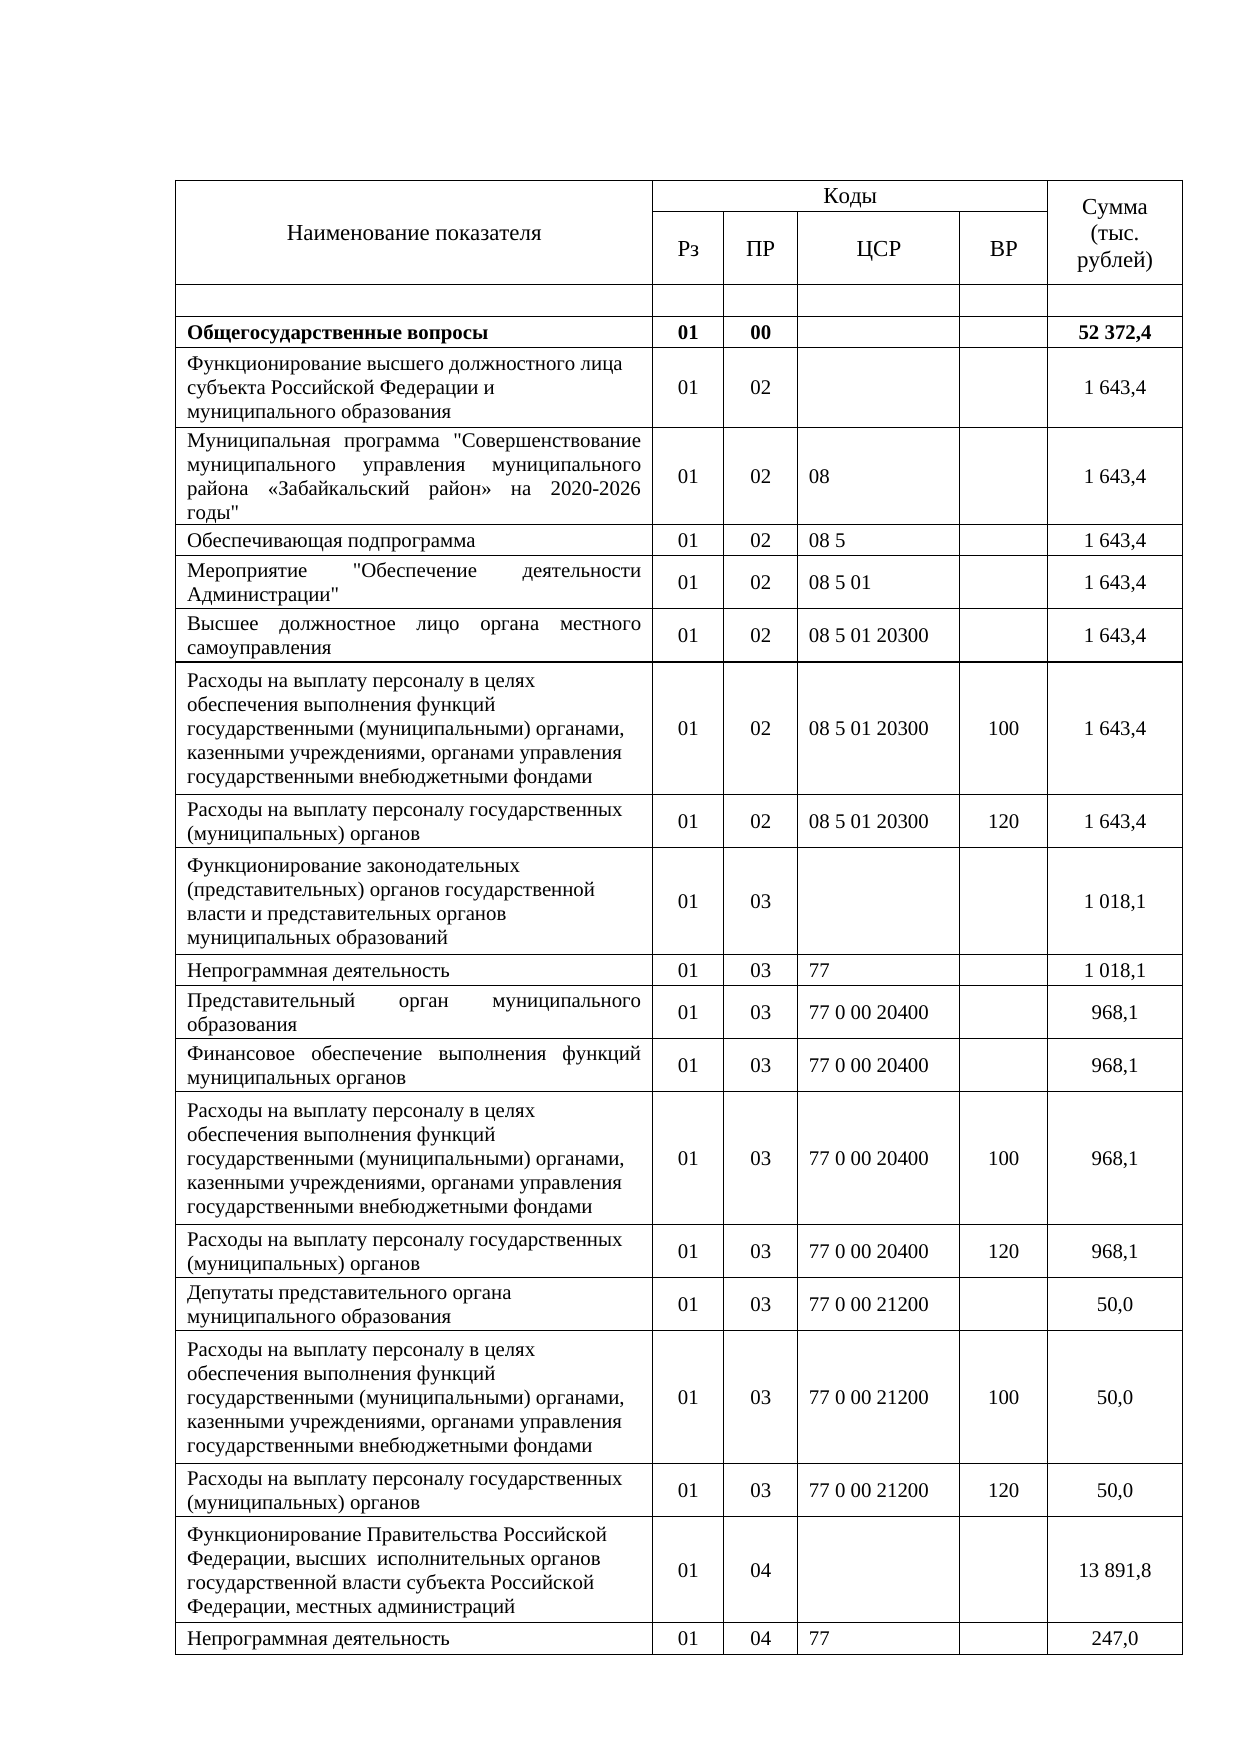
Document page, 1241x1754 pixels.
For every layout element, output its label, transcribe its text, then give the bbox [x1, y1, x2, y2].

table_cell 01 [653, 663, 723, 794]
table_cell 1 018,1 [1048, 955, 1182, 985]
table_cell [798, 285, 959, 316]
table_cell 02 [724, 609, 797, 661]
table_cell 02 [724, 428, 797, 524]
table_cell Функционирование законодательных (представительных) органов государственной власти и представительных органов муниципальных образований [176, 848, 652, 953]
table_cell 50,0 [1048, 1464, 1182, 1516]
table_cell Непрограммная деятельность [176, 1623, 652, 1653]
table_cell 03 [724, 1225, 797, 1277]
table_cell Рз [653, 212, 723, 284]
table_cell 120 [960, 795, 1047, 847]
table_cell 01 [653, 1092, 723, 1224]
table_cell [1048, 285, 1182, 316]
table_cell [960, 848, 1047, 953]
table_cell 01 [653, 1225, 723, 1277]
table_cell Общегосударственные вопросы [176, 317, 652, 347]
table_cell [960, 955, 1047, 985]
table_cell 968,1 [1048, 986, 1182, 1038]
table_cell [798, 848, 959, 953]
table_cell 77 0 00 20400 [798, 986, 959, 1038]
table_cell 01 [653, 1464, 723, 1516]
table_cell 01 [653, 1039, 723, 1091]
table_cell 01 [653, 525, 723, 555]
table_cell Депутаты представительного органа муниципального образования [176, 1278, 652, 1330]
table_cell 120 [960, 1464, 1047, 1516]
table_cell 08 5 01 [798, 556, 959, 608]
table_cell 1 643,4 [1048, 556, 1182, 608]
table_cell 120 [960, 1225, 1047, 1277]
table_cell 01 [653, 955, 723, 985]
table_cell 968,1 [1048, 1225, 1182, 1277]
table_cell 100 [960, 1331, 1047, 1463]
table_cell 03 [724, 848, 797, 953]
table_cell [798, 348, 959, 427]
table_cell Расходы на выплату персоналу государственных (муниципальных) органов [176, 1464, 652, 1516]
table_cell 01 [653, 1331, 723, 1463]
table_cell 00 [724, 317, 797, 347]
table_cell 77 [798, 955, 959, 985]
table_cell 1 643,4 [1048, 525, 1182, 555]
table_cell Обеспечивающая подпрограмма [176, 525, 652, 555]
table_cell 1 643,4 [1048, 609, 1182, 661]
table_cell 01 [653, 556, 723, 608]
table_cell 1 018,1 [1048, 848, 1182, 953]
table_cell [960, 556, 1047, 608]
table_cell 04 [724, 1623, 797, 1653]
table_cell 08 5 [798, 525, 959, 555]
table_cell 01 [653, 986, 723, 1038]
table_cell Расходы на выплату персоналу государственных (муниципальных) органов [176, 795, 652, 847]
table_cell 77 0 00 21200 [798, 1331, 959, 1463]
table_cell [960, 1623, 1047, 1653]
table_cell [960, 317, 1047, 347]
table_cell 01 [653, 1278, 723, 1330]
table_cell Высшее должностное лицо органа местного самоуправления [176, 609, 652, 661]
table_cell 77 0 00 21200 [798, 1464, 959, 1516]
table_cell 100 [960, 1092, 1047, 1224]
table_cell 52 372,4 [1048, 317, 1182, 347]
table_cell [798, 317, 959, 347]
table_cell Функционирование высшего должностного лица субъекта Российской Федерации и муниципального образования [176, 348, 652, 427]
table_cell 02 [724, 348, 797, 427]
table_cell 02 [724, 556, 797, 608]
table_header Коды [653, 181, 1047, 211]
table_cell 08 5 01 20300 [798, 795, 959, 847]
table_cell 50,0 [1048, 1331, 1182, 1463]
table_cell 03 [724, 1464, 797, 1516]
table_cell Расходы на выплату персоналу государственных (муниципальных) органов [176, 1225, 652, 1277]
table_cell 08 [798, 428, 959, 524]
table_cell 01 [653, 848, 723, 953]
table_cell 04 [724, 1517, 797, 1622]
table_cell 03 [724, 1039, 797, 1091]
table_cell 03 [724, 1331, 797, 1463]
table_cell [176, 285, 652, 316]
table_cell 13 891,8 [1048, 1517, 1182, 1622]
table_cell 08 5 01 20300 [798, 663, 959, 794]
table_cell 01 [653, 609, 723, 661]
table_cell 968,1 [1048, 1092, 1182, 1224]
table_cell Представительный орган муниципального образования [176, 986, 652, 1038]
table_cell 01 [653, 428, 723, 524]
table_cell ПР [724, 212, 797, 284]
table_cell 968,1 [1048, 1039, 1182, 1091]
table_cell [724, 285, 797, 316]
table_cell ВР [960, 212, 1047, 284]
table_cell Функционирование Правительства Российской Федерации, высших исполнительных органов государственной власти субъекта Российской Федерации, местных администраций [176, 1517, 652, 1622]
table_cell 50,0 [1048, 1278, 1182, 1330]
table_cell 77 0 00 21200 [798, 1278, 959, 1330]
table_cell [960, 1278, 1047, 1330]
table_cell [960, 986, 1047, 1038]
table_cell [960, 609, 1047, 661]
table_cell 77 0 00 20400 [798, 1039, 959, 1091]
table_cell 77 0 00 20400 [798, 1225, 959, 1277]
table_cell 08 5 01 20300 [798, 609, 959, 661]
table_cell Мероприятие "Обеспечение деятельности Администрации" [176, 556, 652, 608]
table_cell 1 643,4 [1048, 663, 1182, 794]
table_header Наименование показателя [176, 181, 652, 284]
table_cell [960, 1517, 1047, 1622]
table_cell Муниципальная программа "Совершенствование муниципального управления муниципального района «Забайкальский район» на 2020-2026 годы" [176, 428, 652, 524]
table_cell 01 [653, 1517, 723, 1622]
table_cell 02 [724, 663, 797, 794]
table_cell [653, 285, 723, 316]
table_cell [960, 525, 1047, 555]
table_cell 03 [724, 986, 797, 1038]
table_cell ЦСР [798, 212, 959, 284]
table_cell 1 643,4 [1048, 348, 1182, 427]
table_header Сумма (тыс. рублей) [1048, 181, 1182, 284]
table_cell 1 643,4 [1048, 795, 1182, 847]
table_cell Непрограммная деятельность [176, 955, 652, 985]
table_cell Финансовое обеспечение выполнения функций муниципальных органов [176, 1039, 652, 1091]
table_cell 01 [653, 317, 723, 347]
table_cell 77 [798, 1623, 959, 1653]
table_cell 03 [724, 1278, 797, 1330]
table_cell 02 [724, 525, 797, 555]
table_cell [960, 285, 1047, 316]
table_cell 100 [960, 663, 1047, 794]
table_cell 03 [724, 955, 797, 985]
table_cell 01 [653, 795, 723, 847]
table_cell [960, 1039, 1047, 1091]
table_cell 03 [724, 1092, 797, 1224]
table_cell [798, 1517, 959, 1622]
table_cell 01 [653, 1623, 723, 1653]
table_cell 02 [724, 795, 797, 847]
table_cell [960, 348, 1047, 427]
table_cell 247,0 [1048, 1623, 1182, 1653]
table_cell [960, 428, 1047, 524]
table_cell 1 643,4 [1048, 428, 1182, 524]
table_cell 01 [653, 348, 723, 427]
table_cell 77 0 00 20400 [798, 1092, 959, 1224]
